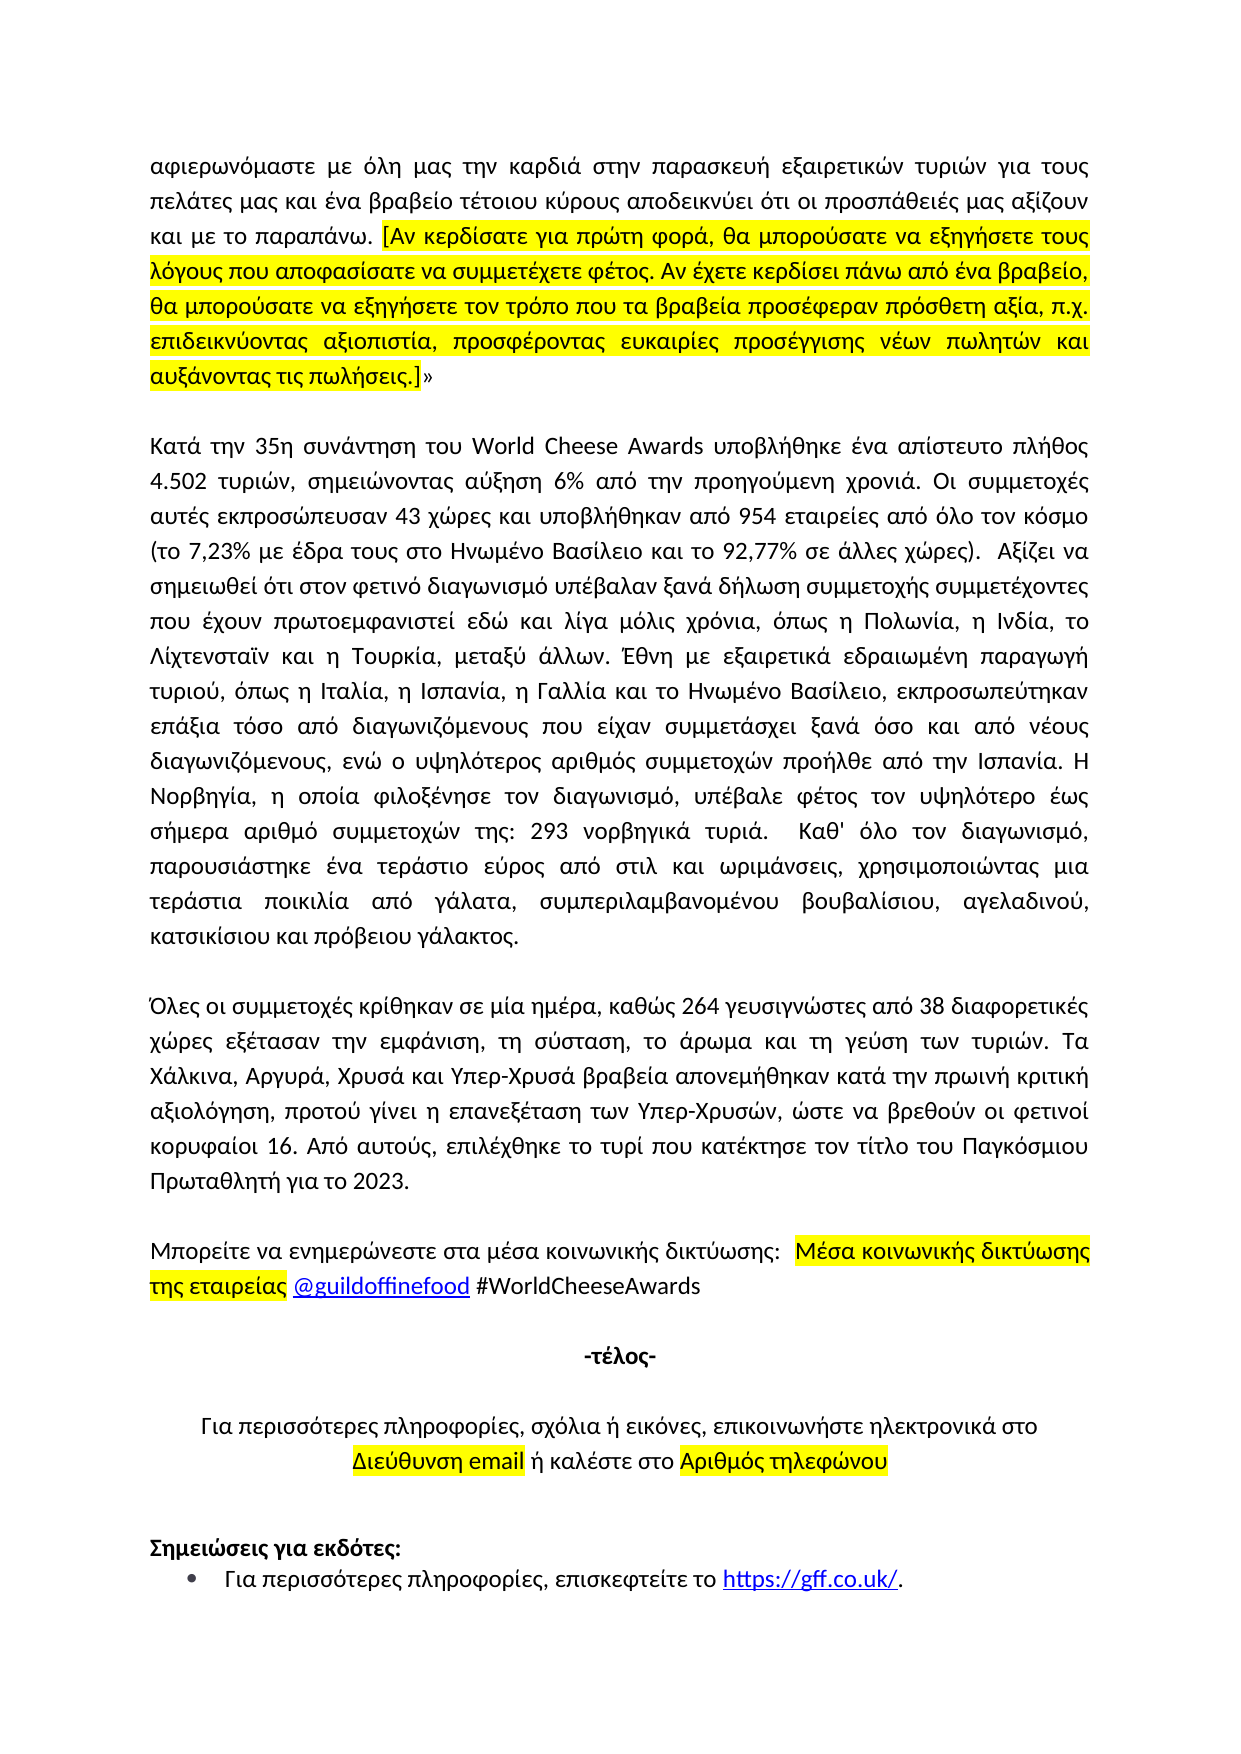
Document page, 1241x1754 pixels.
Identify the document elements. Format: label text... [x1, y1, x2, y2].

text -τέλος- [150, 1340, 1090, 1371]
text Όλες οι συμμετοχές κρίθηκαν σε μία ημέρα, καθώς 264 γευσιγνώστες από 38 διαφορετικές χώρες εξέτασαν την εμφάνιση, τη σύσταση, το άρωμα και τη γεύση των τυριών. Τα Χάλκινα, Αργυρά, Χρυσά και Υπερ-Χρυσά βραβεία απονεμήθηκαν κατά την πρωινή κριτική αξιολόγηση, προτού γίνει η επανεξέταση των Υπερ-Χρυσών, ώστε να βρεθούν οι φετινοί κορυφαίοι 16. Από αυτούς, επιλέχθηκε το τυρί που κατέκτησε τον τίτλο του Παγκόσμιου Πρωταθλητή για το 2023. [150, 990, 1090, 1196]
list Για περισσότερες πληροφορίες, επισκεφτείτε το https://gff.co.uk/. [187, 1563, 1090, 1593]
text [150, 150, 1090, 255]
text Σημειώσεις για εκδότες: [150, 1480, 1090, 1563]
text Μπορείτε να ενημερώνεστε στα μέσα κοινωνικής δικτύωσης: Μέσα κοινωνικής δικτύωσης της εταιρείας @guildoffinefood #WorldCheeseAwards [150, 1235, 1090, 1301]
text Κατά την 35η συνάντηση του World Cheese Awards υποβλήθηκε ένα απίστευτο πλήθος 4.502 τυριών, σημειώνοντας αύξηση 6% από την προηγούμενη χρονιά. Οι συμμετοχές αυτές εκπροσώπευσαν 43 χώρες και υποβλήθηκαν από 954 εταιρείες από όλο τον κόσμο (το 7,23% με έδρα τους στο Ηνωμένο Βασίλειο και το 92,77% σε άλλες χώρες). Αξίζει να σημειωθεί ότι στον φετινό διαγωνισμό υπέβαλαν ξανά δήλωση συμμετοχής συμμετέχοντες που έχουν πρωτοεμφανιστεί εδώ και λίγα μόλις χρόνια, όπως η Πολωνία, η Ινδία, το Λίχτενσταϊν και η Τουρκία, μεταξύ άλλων. Έθνη με εξαιρετικά εδραιωμένη παραγωγή τυριού, όπως η Ιταλία, η Ισπανία, η Γαλλία και το Ηνωμένο Βασίλειο, εκπροσωπεύτηκαν επάξια τόσο από διαγωνιζόμενους που είχαν συμμετάσχει ξανά όσο και από νέους διαγωνιζόμενους, ενώ ο υψηλότερος αριθμός συμμετοχών προήλθε από την Ισπανία. Η Νορβηγία, η οποία φιλοξένησε τον διαγωνισμό, υπέβαλε φέτος τον υψηλότερο έως σήμερα αριθμό συμμετοχών της: 293 νορβηγικά τυριά. Καθ' όλο τον διαγωνισμό, παρουσιάστηκε ένα τεράστιο εύρος από στιλ και ωριμάνσεις, χρησιμοποιώντας μια τεράστια ποικιλία από γάλατα, συμπεριλαμβανομένου βουβαλίσιου, αγελαδινού, κατσικίσιου και πρόβειου γάλακτος. [150, 430, 1090, 951]
text Για περισσότερες πληροφορίες, σχόλια ή εικόνες, επικοινωνήστε ηλεκτρονικά στο Διεύθυνση email ή καλέστε στο Αριθμός τηλεφώνου [150, 1410, 1090, 1476]
